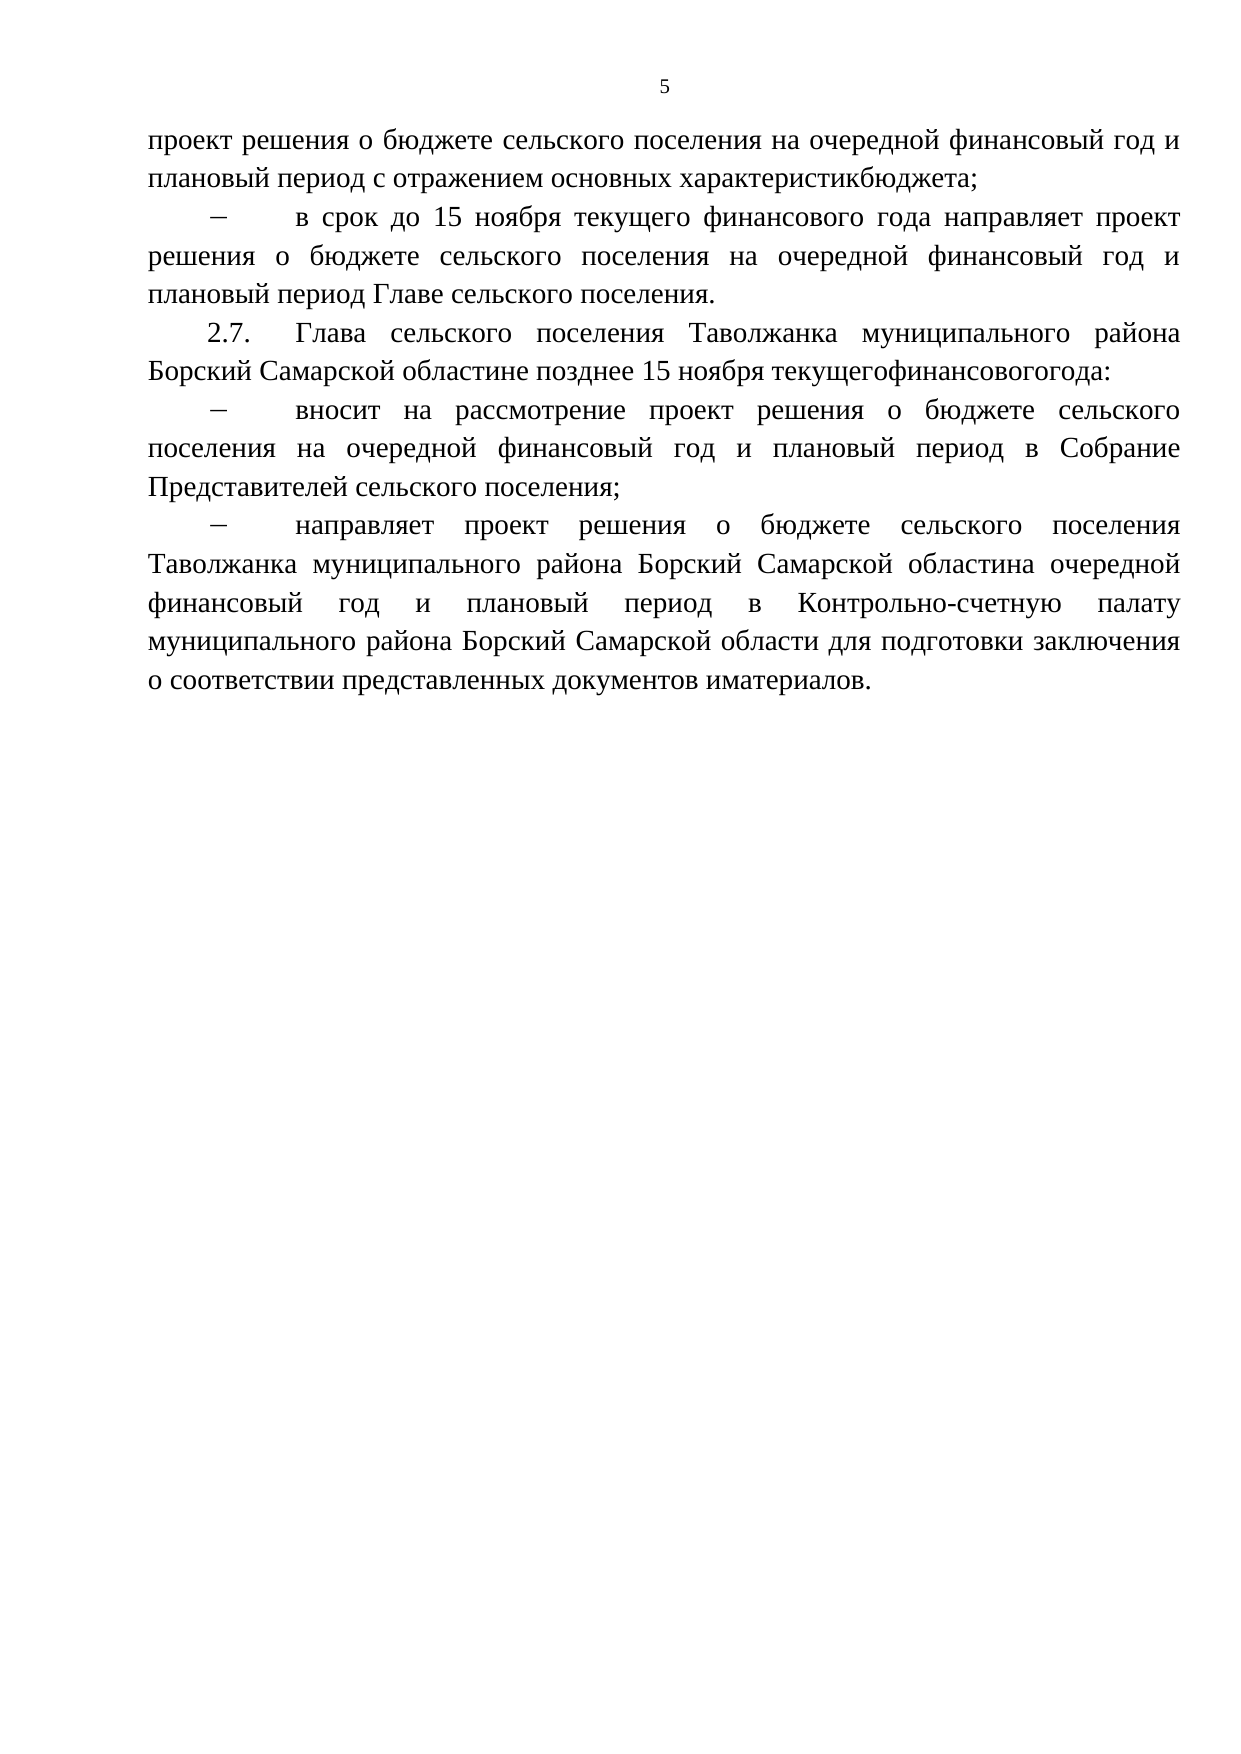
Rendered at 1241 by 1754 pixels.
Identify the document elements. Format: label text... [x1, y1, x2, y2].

list вносит на рассмотрение проект решения о бюджете сельского поселения на очередной финансовый год и плановый период в Собрание Представителей сельского поселения; [148, 392, 1181, 502]
list направляет проект решения о бюджете сельского поселения Таволжанка муниципального района Борский Самарской областина очередной финансовый год и плановый период в Контрольно-счетную палату муниципального района Борский Самарской области для подготовки заключения о соответствии представленных документов иматериалов. [148, 507, 1181, 695]
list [148, 122, 1181, 194]
list в срок до 15 ноября текущего финансового года направляет проект решения о бюджете сельского поселения на очередной финансовый год и плановый период Главе сельского поселения. [148, 199, 1181, 310]
list Глава сельского поселения Таволжанка муниципального района Борский Самарской областине позднее 15 ноября текущегофинансовогогода: [148, 315, 1181, 387]
